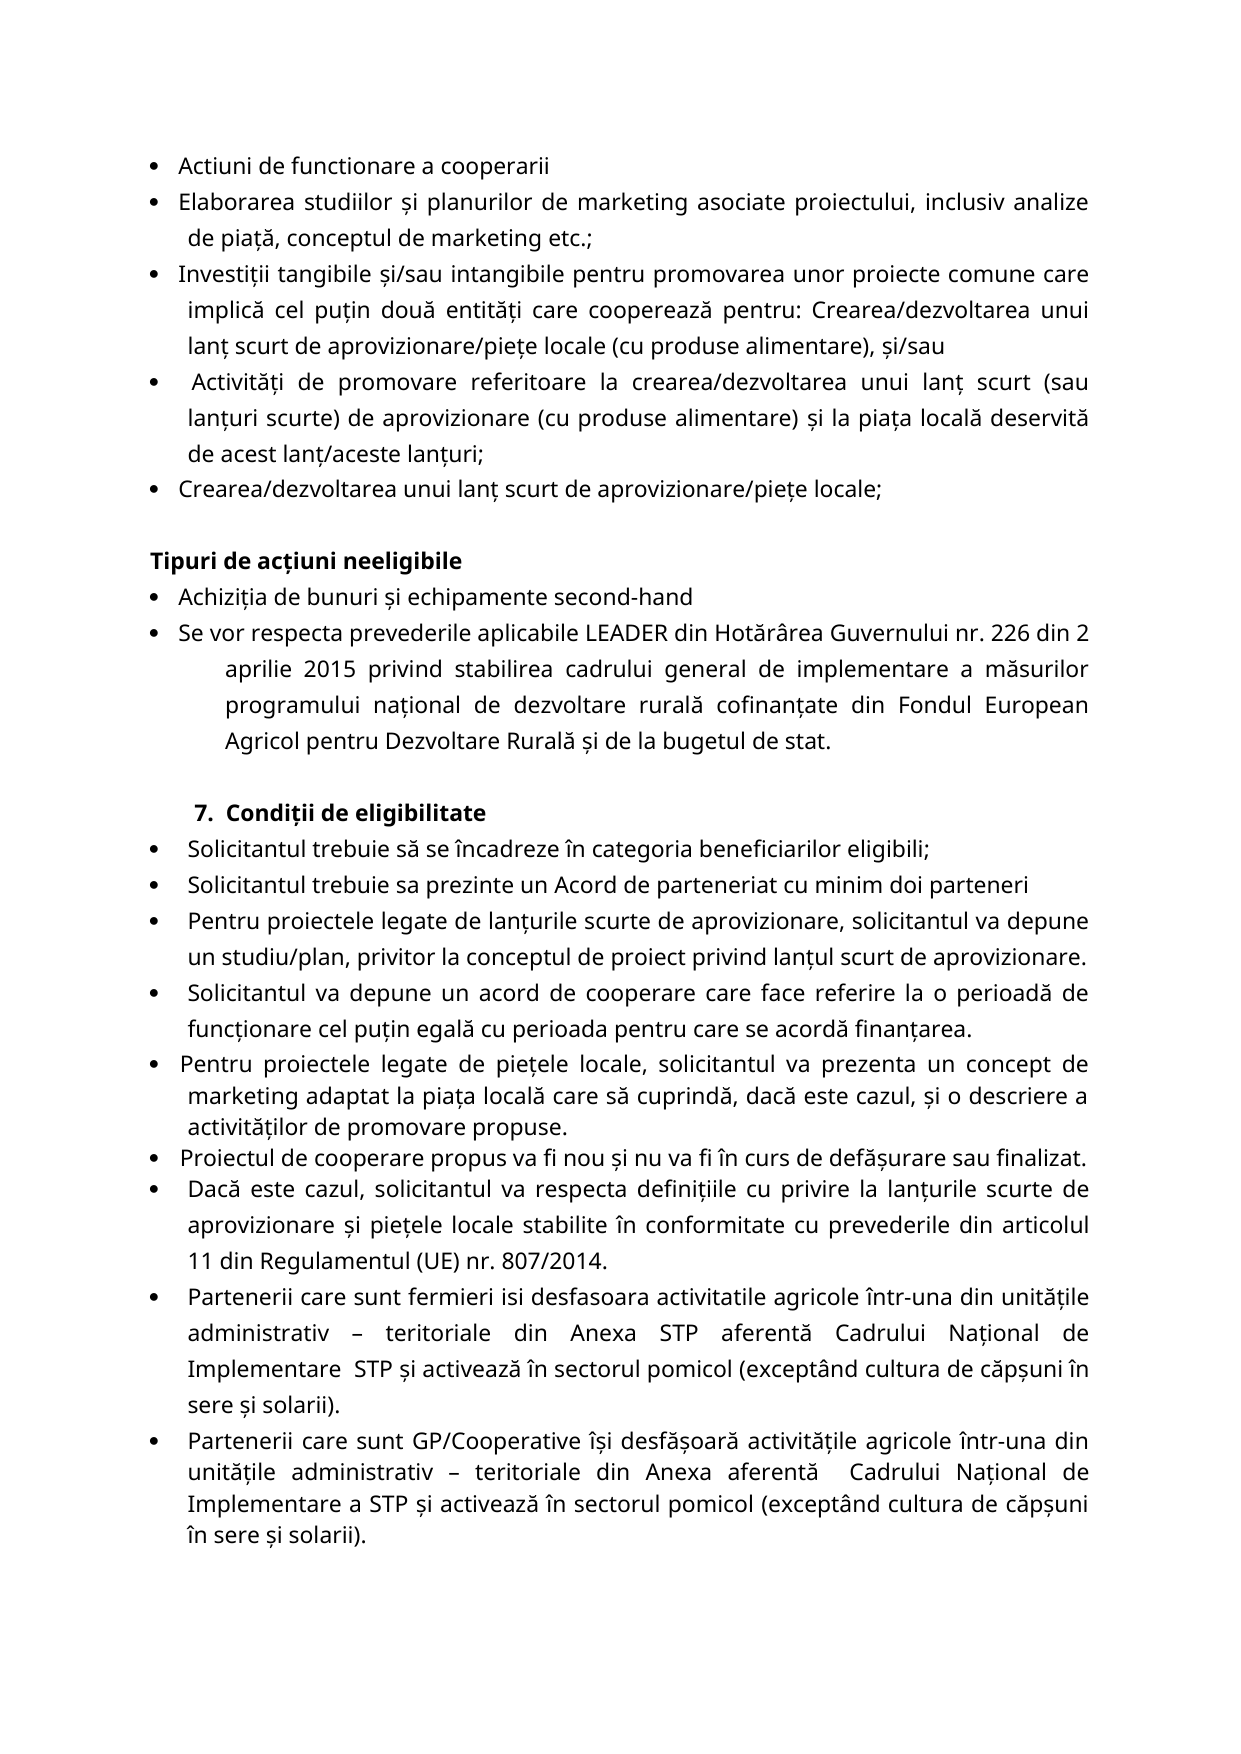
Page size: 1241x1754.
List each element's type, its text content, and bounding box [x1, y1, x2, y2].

list Investiții tangibile şi/sau intangibile pentru promovarea unor proiecte comune care implică cel puțin două entități care cooperează pentru: Crearea/dezvoltarea unui lanț scurt de aprovizionare/piețe locale (cu produse alimentare), şi/sau [150, 258, 1090, 361]
list Activități de promovare referitoare la crearea/dezvoltarea unui lanț scurt (sau lanțuri scurte) de aprovizionare (cu produse alimentare) şi la piața locală deservită de acest lanț/aceste lanțuri; [150, 366, 1090, 469]
list Pentru proiectele legate de lanțurile scurte de aprovizionare, solicitantul va depune un studiu/plan, privitor la conceptul de proiect privind lanțul scurt de aprovizionare. [150, 905, 1090, 972]
list Crearea/dezvoltarea unui lanț scurt de aprovizionare/piețe locale; [150, 473, 1090, 505]
list Partenerii care sunt GP/Cooperative își desfășoară activitățile agricole într-una din unitățile administrativ – teritoriale din Anexa aferentă Cadrului Național de Implementare a STP și activează în sectorul pomicol (exceptând cultura de căpșuni în sere și solarii). [150, 1425, 1090, 1550]
list Se vor respecta prevederile aplicabile LEADER din Hotărârea Guvernului nr. 226 din 2 aprilie 2015 privind stabilirea cadrului general de implementare a măsurilor programului național de dezvoltare rurală cofinanțate din Fondul European Agricol pentru Dezvoltare Rurală şi de la bugetul de stat. [150, 617, 1090, 756]
list Achiziția de bunuri și echipamente second-hand [150, 581, 1090, 612]
text Tipuri de acțiuni neeligibile [150, 545, 1090, 577]
list Actiuni de functionare a cooperarii [150, 150, 1090, 181]
list Solicitantul trebuie să se încadreze în categoria beneficiarilor eligibili; [150, 833, 1090, 864]
list Partenerii care sunt fermieri isi desfasoara activitatile agricole într-una din unitățile administrativ – teritoriale din Anexa STP aferentă Cadrului Național de Implementare STP și activează în sectorul pomicol (exceptând cultura de căpșuni în sere și solarii). [150, 1281, 1090, 1420]
list Elaborarea studiilor și planurilor de marketing asociate proiectului, inclusiv analize de piață, conceptul de marketing etc.; [150, 186, 1090, 253]
list Proiectul de cooperare propus va fi nou și nu va fi în curs de defășurare sau finalizat. [150, 1142, 1090, 1173]
list Pentru proiectele legate de piețele locale, solicitantul va prezenta un concept de marketing adaptat la piața locală care să cuprindă, dacă este cazul, și o descriere a activităților de promovare propuse. [150, 1048, 1090, 1142]
list Solicitantul va depune un acord de cooperare care face referire la o perioadă de funcționare cel puțin egală cu perioada pentru care se acordă finanțarea. [150, 977, 1090, 1044]
list Solicitantul trebuie sa prezinte un Acord de parteneriat cu minim doi parteneri [150, 869, 1090, 900]
text 7. Condiții de eligibilitate [194, 797, 1090, 828]
list Dacă este cazul, solicitantul va respecta definițiile cu privire la lanțurile scurte de aprovizionare și piețele locale stabilite în conformitate cu prevederile din articolul 11 din Regulamentul (UE) nr. 807/2014. [150, 1173, 1090, 1277]
